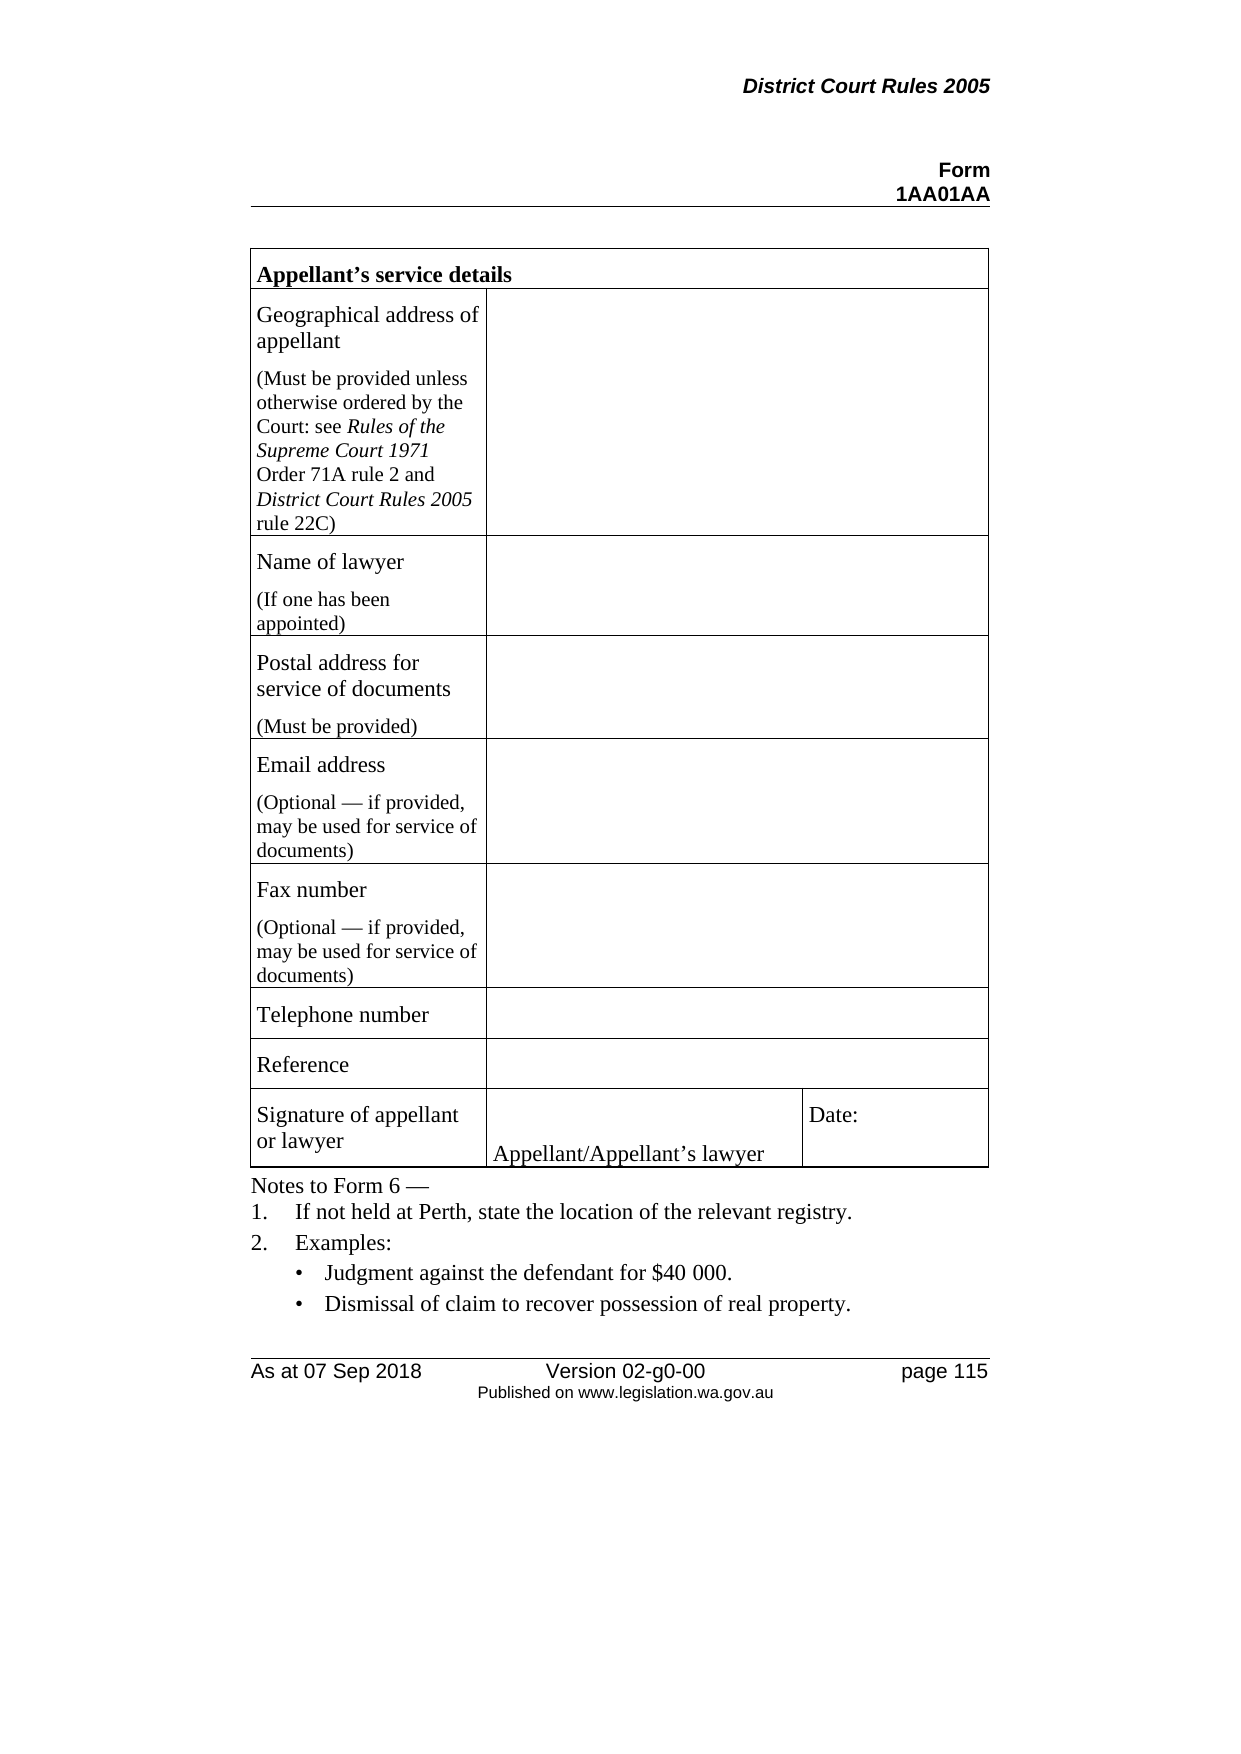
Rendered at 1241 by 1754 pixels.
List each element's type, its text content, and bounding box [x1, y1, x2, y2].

table_cell [487, 636, 988, 738]
table_cell [487, 289, 988, 534]
table_cell [487, 739, 988, 862]
table_cell Date: [803, 1089, 988, 1166]
text 2. Examples: [251, 1228, 990, 1255]
table_cell Postal address for service of documents (Must be provided) [251, 636, 486, 738]
table_cell Appellant/Appellant’s lawyer [487, 1089, 802, 1166]
table_cell Geographical address of appellant (Must be provided unless otherwise ordered by the Court: see Rules of the Supreme Court 1971 Order 71A rule 2 and District Court Rules 2005 rule 22C) [251, 289, 486, 534]
text • Judgment against the defendant for $40 000. [251, 1259, 990, 1285]
text • Dismissal of claim to recover possession of real property. [251, 1289, 990, 1316]
table_cell Signature of appellant or lawyer [251, 1089, 486, 1166]
table_cell Fax number (Optional — if provided, may be used for service of documents) [251, 864, 486, 987]
table_cell [487, 864, 988, 987]
table_cell [487, 1039, 988, 1088]
table_cell Name of lawyer (If one has been appointed) [251, 536, 486, 635]
table_cell [487, 536, 988, 635]
table_cell Telephone number [251, 988, 486, 1037]
table_cell Appellant’s service details [251, 249, 988, 287]
table_cell Email address (Optional — if provided, may be used for service of documents) [251, 739, 486, 862]
text Notes to Form 6 — 1. If not held at Perth, state the location of the relevant registry. [251, 1172, 990, 1224]
table_cell [487, 988, 988, 1037]
table_cell Reference [251, 1039, 486, 1088]
